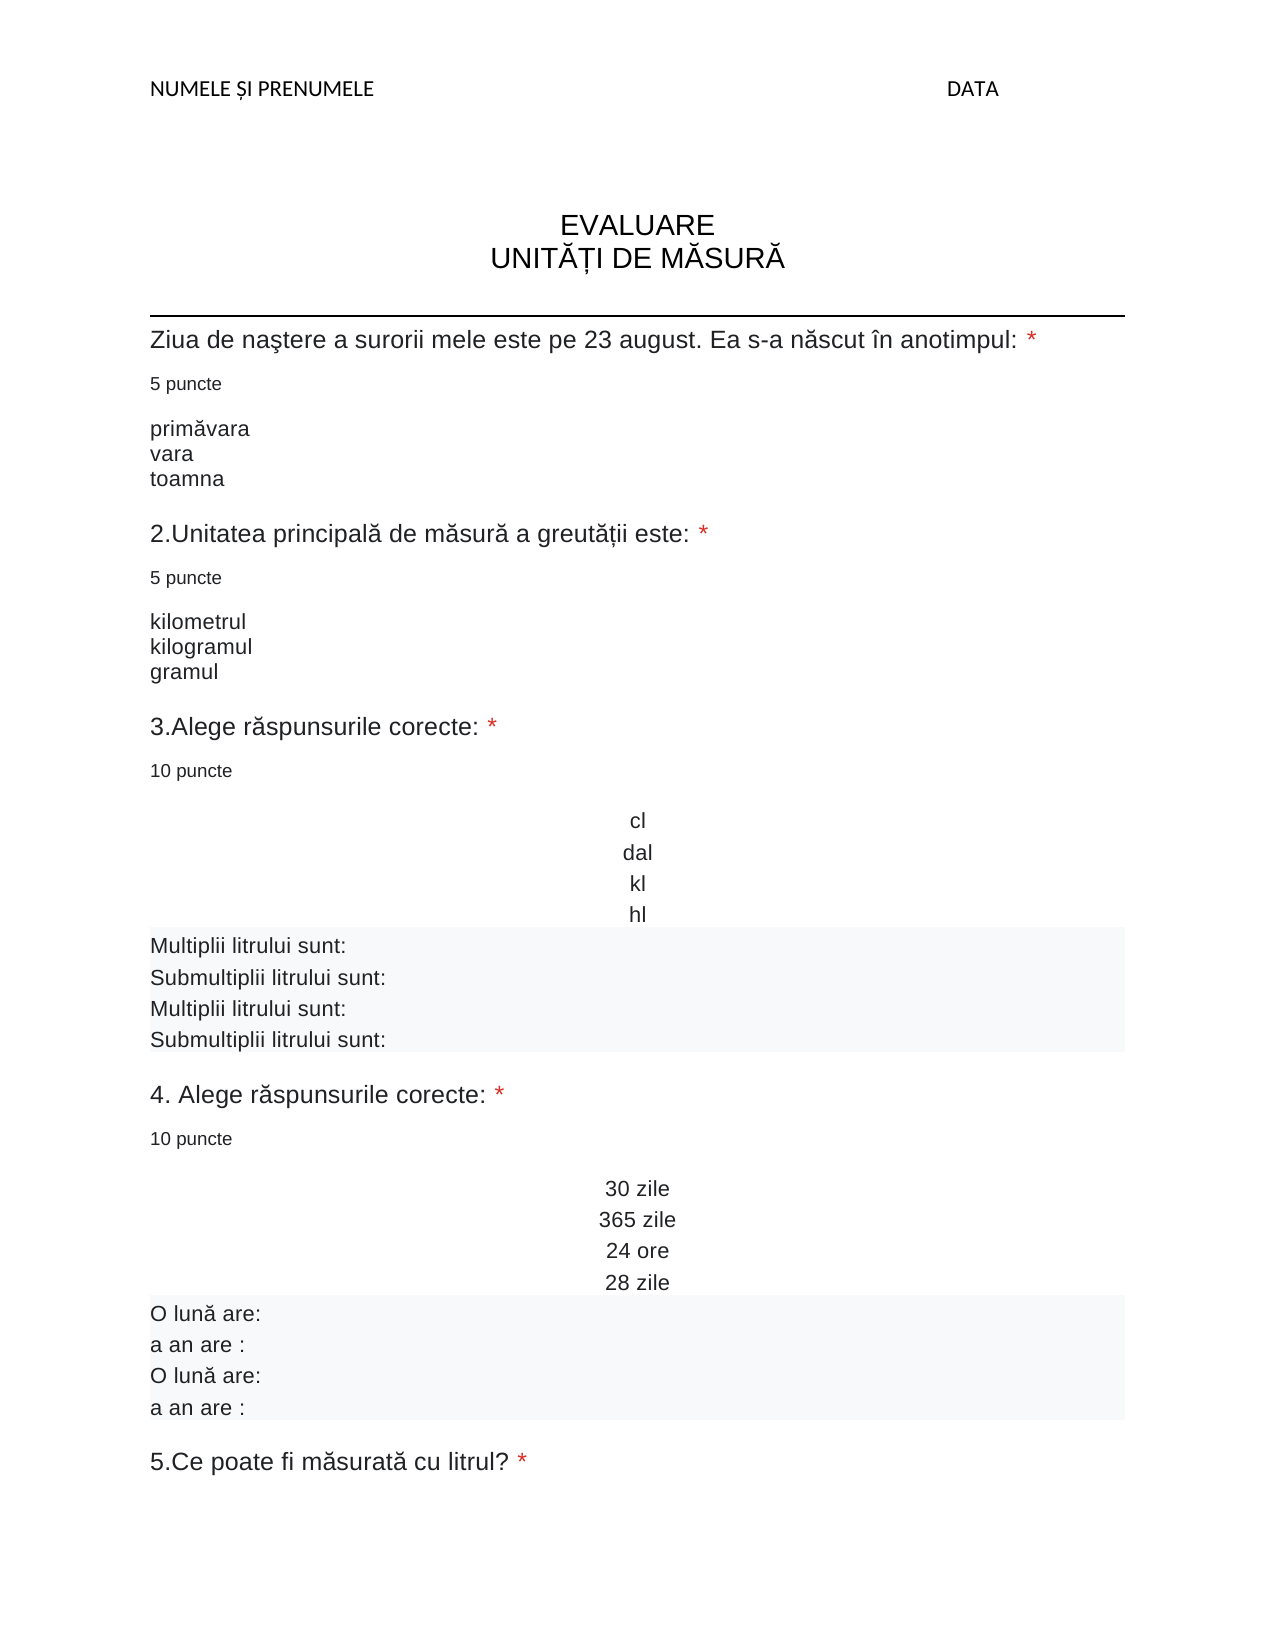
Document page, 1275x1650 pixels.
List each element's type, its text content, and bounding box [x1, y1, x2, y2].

text 2.Unitatea principală de măsură a greutății este: * [150, 510, 1125, 547]
text 10 puncte [150, 741, 1125, 781]
text primăvara [150, 416, 1125, 441]
text 5 puncte [150, 547, 1125, 588]
text 3.Alege răspunsurile corecte: * [150, 703, 1125, 741]
text 30 zile [150, 1170, 1125, 1201]
text Submultiplii litrului sunt: [150, 1021, 1125, 1052]
text kilometrul [150, 609, 1125, 634]
text Submultiplii litrului sunt: [150, 958, 1125, 990]
text 24 ore [150, 1232, 1125, 1264]
text dal [150, 833, 1125, 865]
text cl [150, 802, 1125, 833]
text UNITĂȚI DE MĂSURĂ [150, 241, 1125, 274]
text vara [150, 441, 1125, 466]
text Multiplii litrului sunt: [150, 990, 1125, 1021]
text toamna [150, 466, 1125, 491]
text kl [150, 865, 1125, 896]
text Multiplii litrului sunt: [150, 927, 1125, 958]
text a an are : [150, 1389, 1125, 1420]
text 28 zile [150, 1264, 1125, 1295]
text hl [150, 896, 1125, 927]
text 5.Ce poate fi măsurată cu litrul? * [150, 1439, 1125, 1476]
text gramul [150, 659, 1125, 684]
text EVALUARE [150, 207, 1125, 241]
text kilogramul [150, 634, 1125, 659]
text 4. Alege răspunsurile corecte: * [150, 1071, 1125, 1108]
text Ziua de naştere a surorii mele este pe 23 august. Ea s-a născut în anotimpul: * [150, 317, 1125, 354]
text O lună are: [150, 1357, 1125, 1389]
text 365 zile [150, 1201, 1125, 1232]
text 5 puncte [150, 354, 1125, 395]
text 10 puncte [150, 1108, 1125, 1149]
text O lună are: [150, 1295, 1125, 1326]
text a an are : [150, 1326, 1125, 1357]
